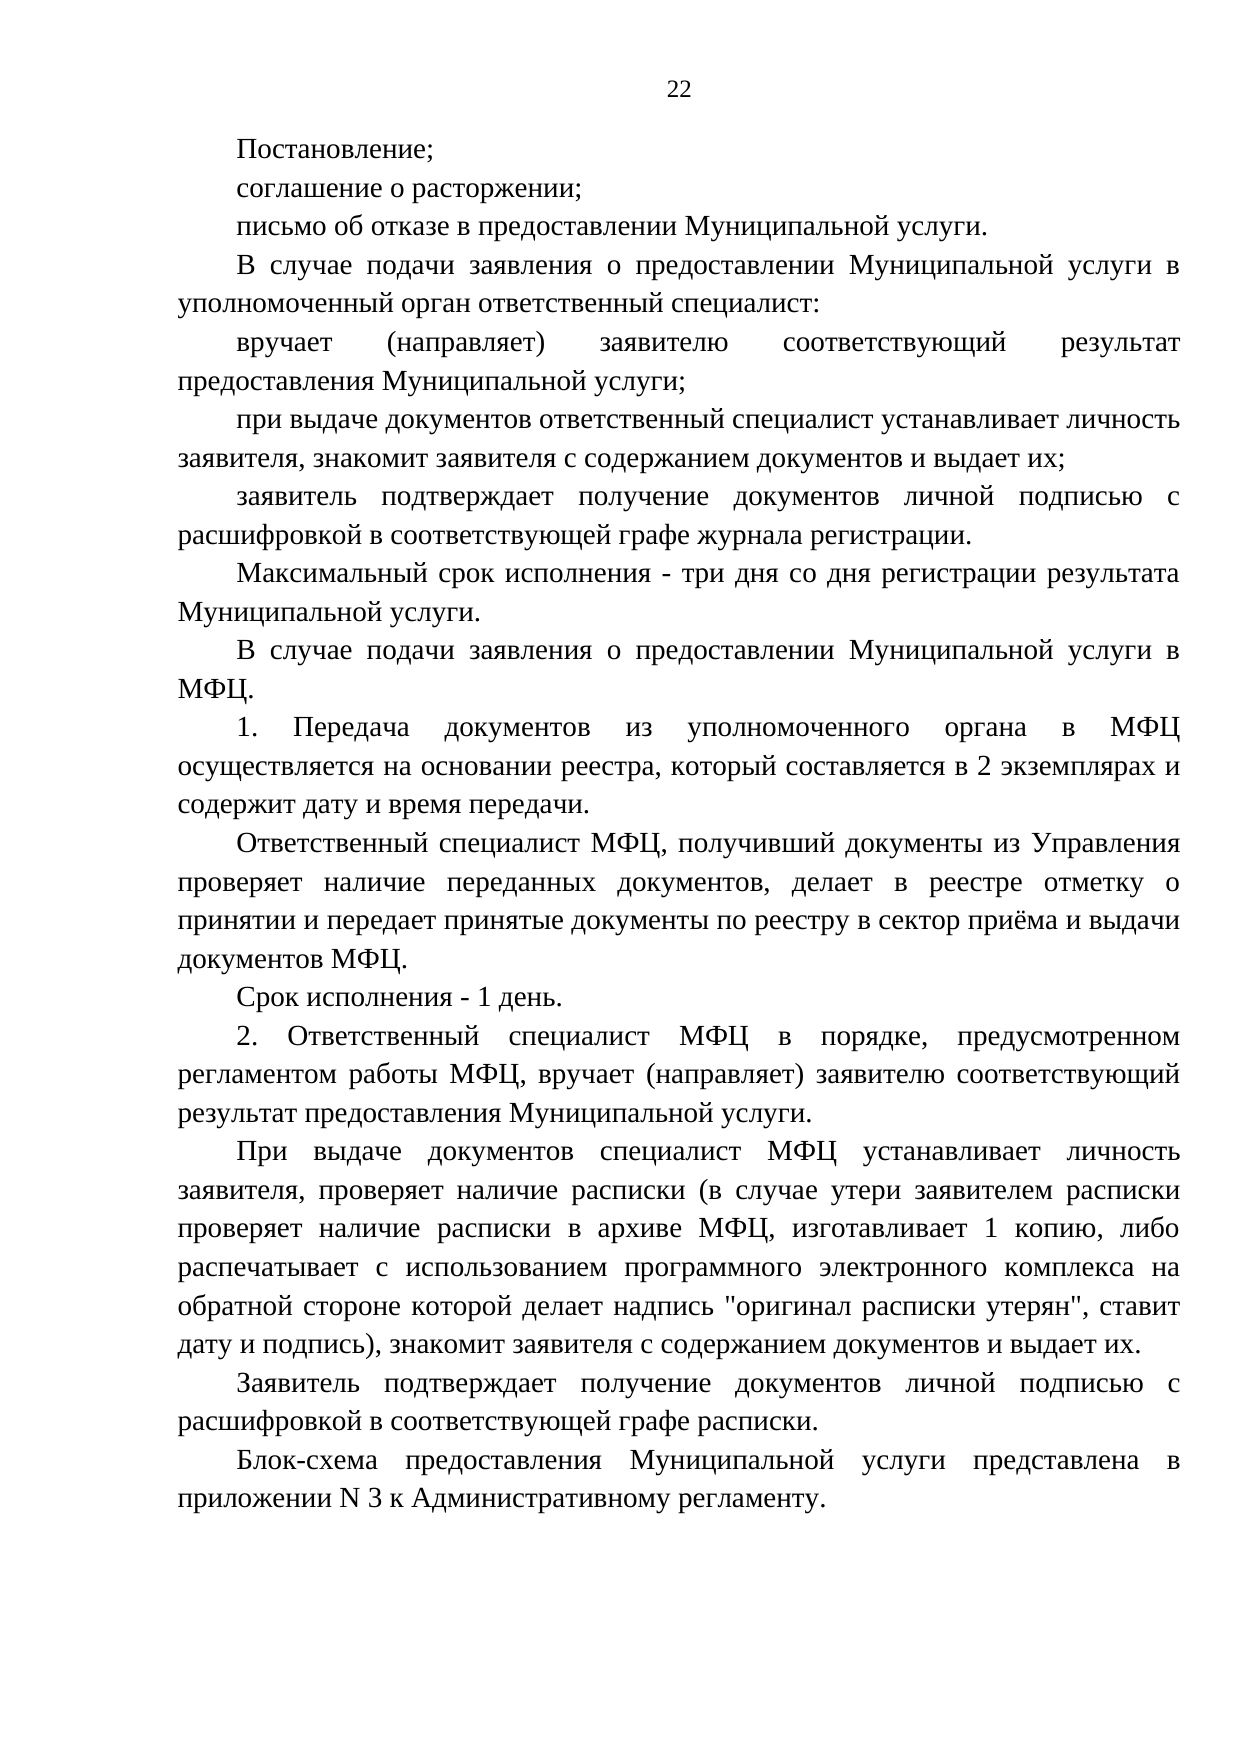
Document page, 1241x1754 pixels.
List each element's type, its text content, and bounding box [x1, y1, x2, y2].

text В случае подачи заявления о предоставлении Муниципальной услуги в МФЦ. [177, 632, 1181, 704]
text Ответственный специалист МФЦ, получивший документы из Управления проверяет наличие переданных документов, делает в реестре отметку о принятии и передает принятые документы по реестру в сектор приёма и выдачи документов МФЦ. [177, 825, 1181, 974]
text Максимальный срок исполнения - три дня со дня регистрации результата Муниципальной услуги. [177, 555, 1181, 627]
text вручает (направляет) заявителю соответствующий результат предоставления Муниципальной услуги; [177, 324, 1181, 396]
text 2. Ответственный специалист МФЦ в порядке, предусмотренном регламентом работы МФЦ, вручает (направляет) заявителю соответствующий результат предоставления Муниципальной услуги. [177, 1018, 1181, 1128]
text В случае подачи заявления о предоставлении Муниципальной услуги в уполномоченный орган ответственный специалист: [177, 247, 1181, 319]
text соглашение о расторжении; [177, 170, 1181, 203]
text 1. Передача документов из уполномоченного органа в МФЦ осуществляется на основании реестра, который составляется в 2 экземплярах и содержит дату и время передачи. [177, 709, 1181, 820]
text При выдаче документов специалист МФЦ устанавливает личность заявителя, проверяет наличие расписки (в случае утери заявителем расписки проверяет наличие расписки в архиве МФЦ, изготавливает 1 копию, либо распечатывает с использованием программного электронного комплекса на обратной стороне которой делает надпись "оригинал расписки утерян", ставит дату и подпись), знакомит заявителя с содержанием документов и выдает их. [177, 1133, 1181, 1360]
text Срок исполнения - 1 день. [177, 979, 1181, 1013]
text при выдаче документов ответственный специалист устанавливает личность заявителя, знакомит заявителя с содержанием документов и выдает их; [177, 401, 1181, 473]
text Постановление; [177, 131, 1181, 165]
text письмо об отказе в предоставлении Муниципальной услуги. [177, 208, 1181, 242]
text Заявитель подтверждает получение документов личной подписью с расшифровкой в соответствующей графе расписки. [177, 1365, 1181, 1437]
text Блок-схема предоставления Муниципальной услуги представлена в приложении N 3 к Административному регламенту. [177, 1442, 1181, 1514]
text заявитель подтверждает получение документов личной подписью с расшифровкой в соответствующей графе журнала регистрации. [177, 478, 1181, 550]
